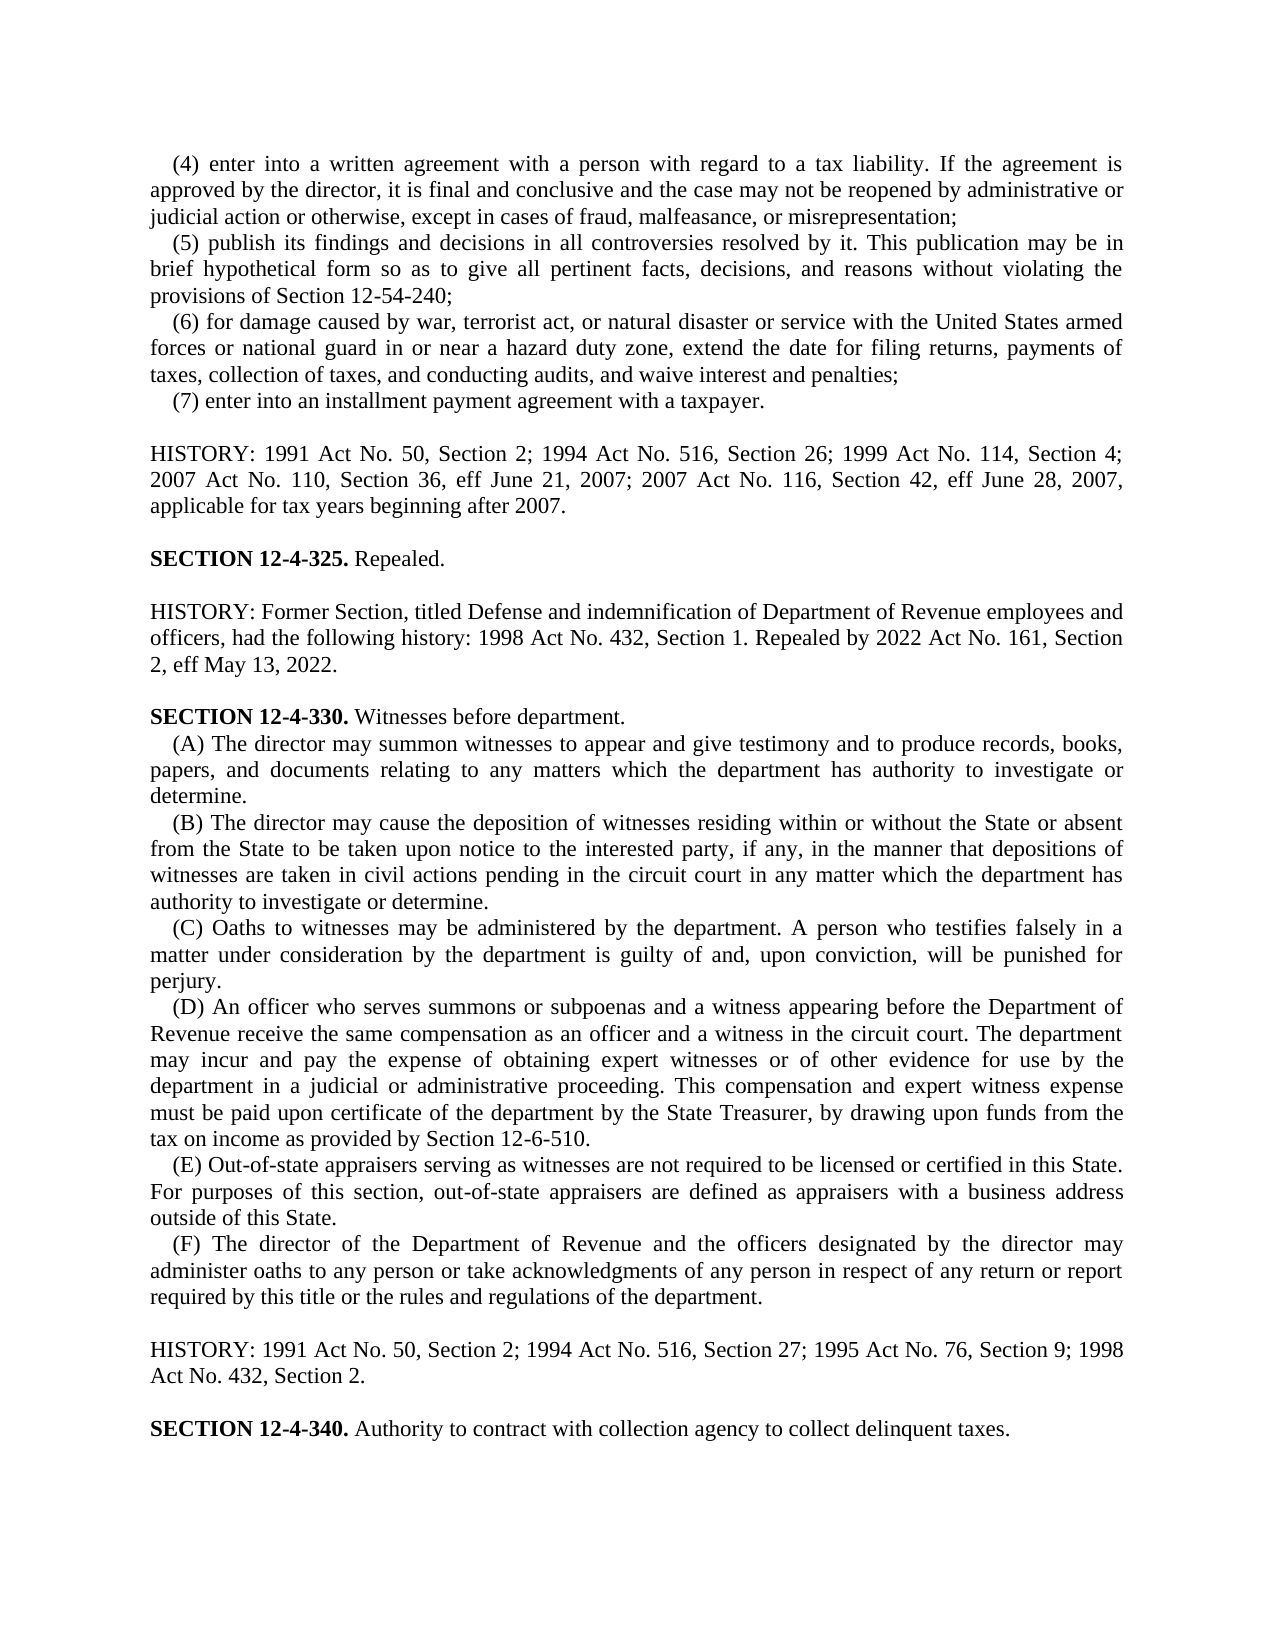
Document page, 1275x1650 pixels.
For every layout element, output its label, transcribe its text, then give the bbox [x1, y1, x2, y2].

text (7) enter into an installment payment agreement with a taxpayer. [150, 387, 1125, 413]
text (C) Oaths to witnesses may be administered by the department. A person who testifies falsely in a matter under consideration by the department is guilty of and, upon conviction, will be punished for perjury. [150, 914, 1125, 993]
text SECTION 12-4-330. Witnesses before department. [150, 703, 1125, 730]
text (5) publish its findings and decisions in all controversies resolved by it. This publication may be in brief hypothetical form so as to give all pertinent facts, decisions, and reasons without violating the provisions of Section 12-54-240; [150, 229, 1125, 308]
text SECTION 12-4-325. Repealed. [150, 545, 1125, 572]
text SECTION 12-4-340. Authority to contract with collection agency to collect delinquent taxes. [150, 1415, 1125, 1441]
text (D) An officer who serves summons or subpoenas and a witness appearing before the Department of Revenue receive the same compensation as an officer and a witness in the circuit court. The department may incur and pay the expense of obtaining expert witnesses or of other evidence for use by the department in a judicial or administrative proceeding. This compensation and expert witness expense must be paid upon certificate of the department by the State Treasurer, by drawing upon funds from the tax on income as provided by Section 12-6-510. [150, 993, 1125, 1151]
text (A) The director may summon witnesses to appear and give testimony and to produce records, books, papers, and documents relating to any matters which the department has authority to investigate or determine. [150, 730, 1125, 809]
text (6) for damage caused by war, terrorist act, or natural disaster or service with the United States armed forces or national guard in or near a hazard duty zone, extend the date for filing returns, payments of taxes, collection of taxes, and conducting audits, and waive interest and penalties; [150, 308, 1125, 387]
text (F) The director of the Department of Revenue and the officers designated by the director may administer oaths to any person or take acknowledgments of any person in respect of any return or report required by this title or the rules and regulations of the department. [150, 1231, 1125, 1309]
text (E) Out-of-state appraisers serving as witnesses are not required to be licensed or certified in this State. For purposes of this section, out-of-state appraisers are defined as appraisers with a business address outside of this State. [150, 1151, 1125, 1231]
text (B) The director may cause the deposition of witnesses residing within or without the State or absent from the State to be taken upon notice to the interested party, if any, in the manner that depositions of witnesses are taken in civil actions pending in the circuit court in any matter which the department has authority to investigate or determine. [150, 809, 1125, 914]
text (4) enter into a written agreement with a person with regard to a tax liability. If the agreement is approved by the director, it is final and conclusive and the case may not be reopened by administrative or judicial action or otherwise, except in cases of fraud, malfeasance, or misrepresentation; [150, 150, 1125, 229]
text HISTORY: Former Section, titled Defense and indemnification of Department of Revenue employees and officers, had the following history: 1998 Act No. 432, Section 1. Repealed by 2022 Act No. 161, Section 2, eff May 13, 2022. [150, 598, 1125, 677]
text HISTORY: 1991 Act No. 50, Section 2; 1994 Act No. 516, Section 26; 1999 Act No. 114, Section 4; 2007 Act No. 110, Section 36, eff June 21, 2007; 2007 Act No. 116, Section 42, eff June 28, 2007, applicable for tax years beginning after 2007. [150, 440, 1125, 519]
text HISTORY: 1991 Act No. 50, Section 2; 1994 Act No. 516, Section 27; 1995 Act No. 76, Section 9; 1998 Act No. 432, Section 2. [150, 1336, 1125, 1389]
